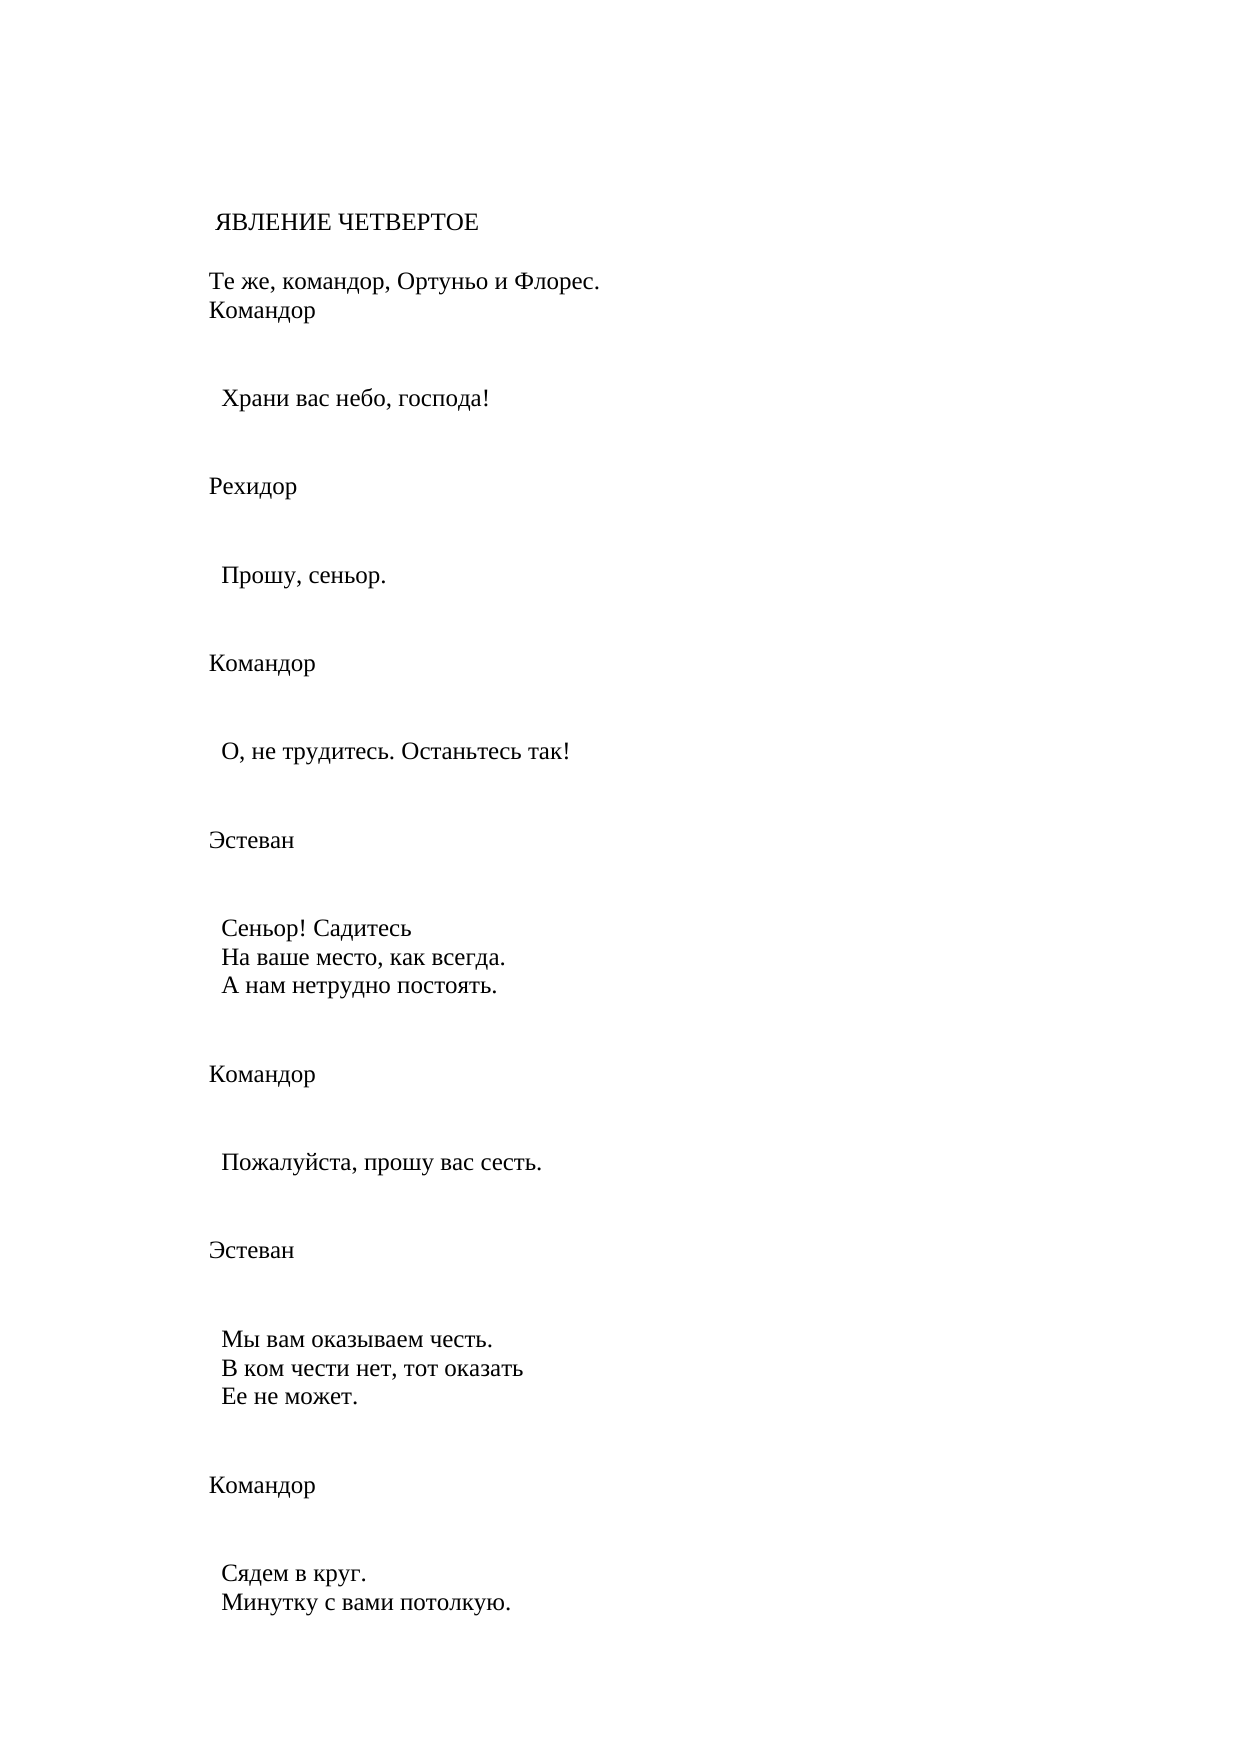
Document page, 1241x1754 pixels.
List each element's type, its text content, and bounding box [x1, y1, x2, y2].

text Ее не может. [177, 1381, 1152, 1410]
text В ком чести нет, тот оказать [177, 1353, 1152, 1381]
text Минутку с вами потолкую. [177, 1587, 1152, 1616]
text Мы вам оказываем честь. [177, 1324, 1152, 1353]
text Храни вас небо, господа! [177, 383, 1152, 412]
text А нам нетрудно постоять. [177, 971, 1152, 999]
text Командор [177, 295, 1152, 323]
text Командор [177, 1470, 1152, 1498]
text Сеньор! Садитесь [177, 913, 1152, 942]
text На ваше место, как всегда. [177, 942, 1152, 971]
text Прошу, сеньор. [177, 560, 1152, 588]
text О, не трудитесь. Останьтесь так! [177, 736, 1152, 765]
text Эстеван [177, 1236, 1152, 1264]
text Командор [177, 1059, 1152, 1088]
text Рехидор [177, 471, 1152, 500]
text Те же, командор, Ортуньо и Флорес. [177, 266, 1152, 295]
text Командор [177, 648, 1152, 677]
text ЯВЛЕНИЕ ЧЕТВЕРТОЕ [177, 207, 1152, 236]
text Пожалуйста, прошу вас сесть. [177, 1147, 1152, 1176]
text Сядем в круг. [177, 1558, 1152, 1587]
text Эстеван [177, 825, 1152, 853]
